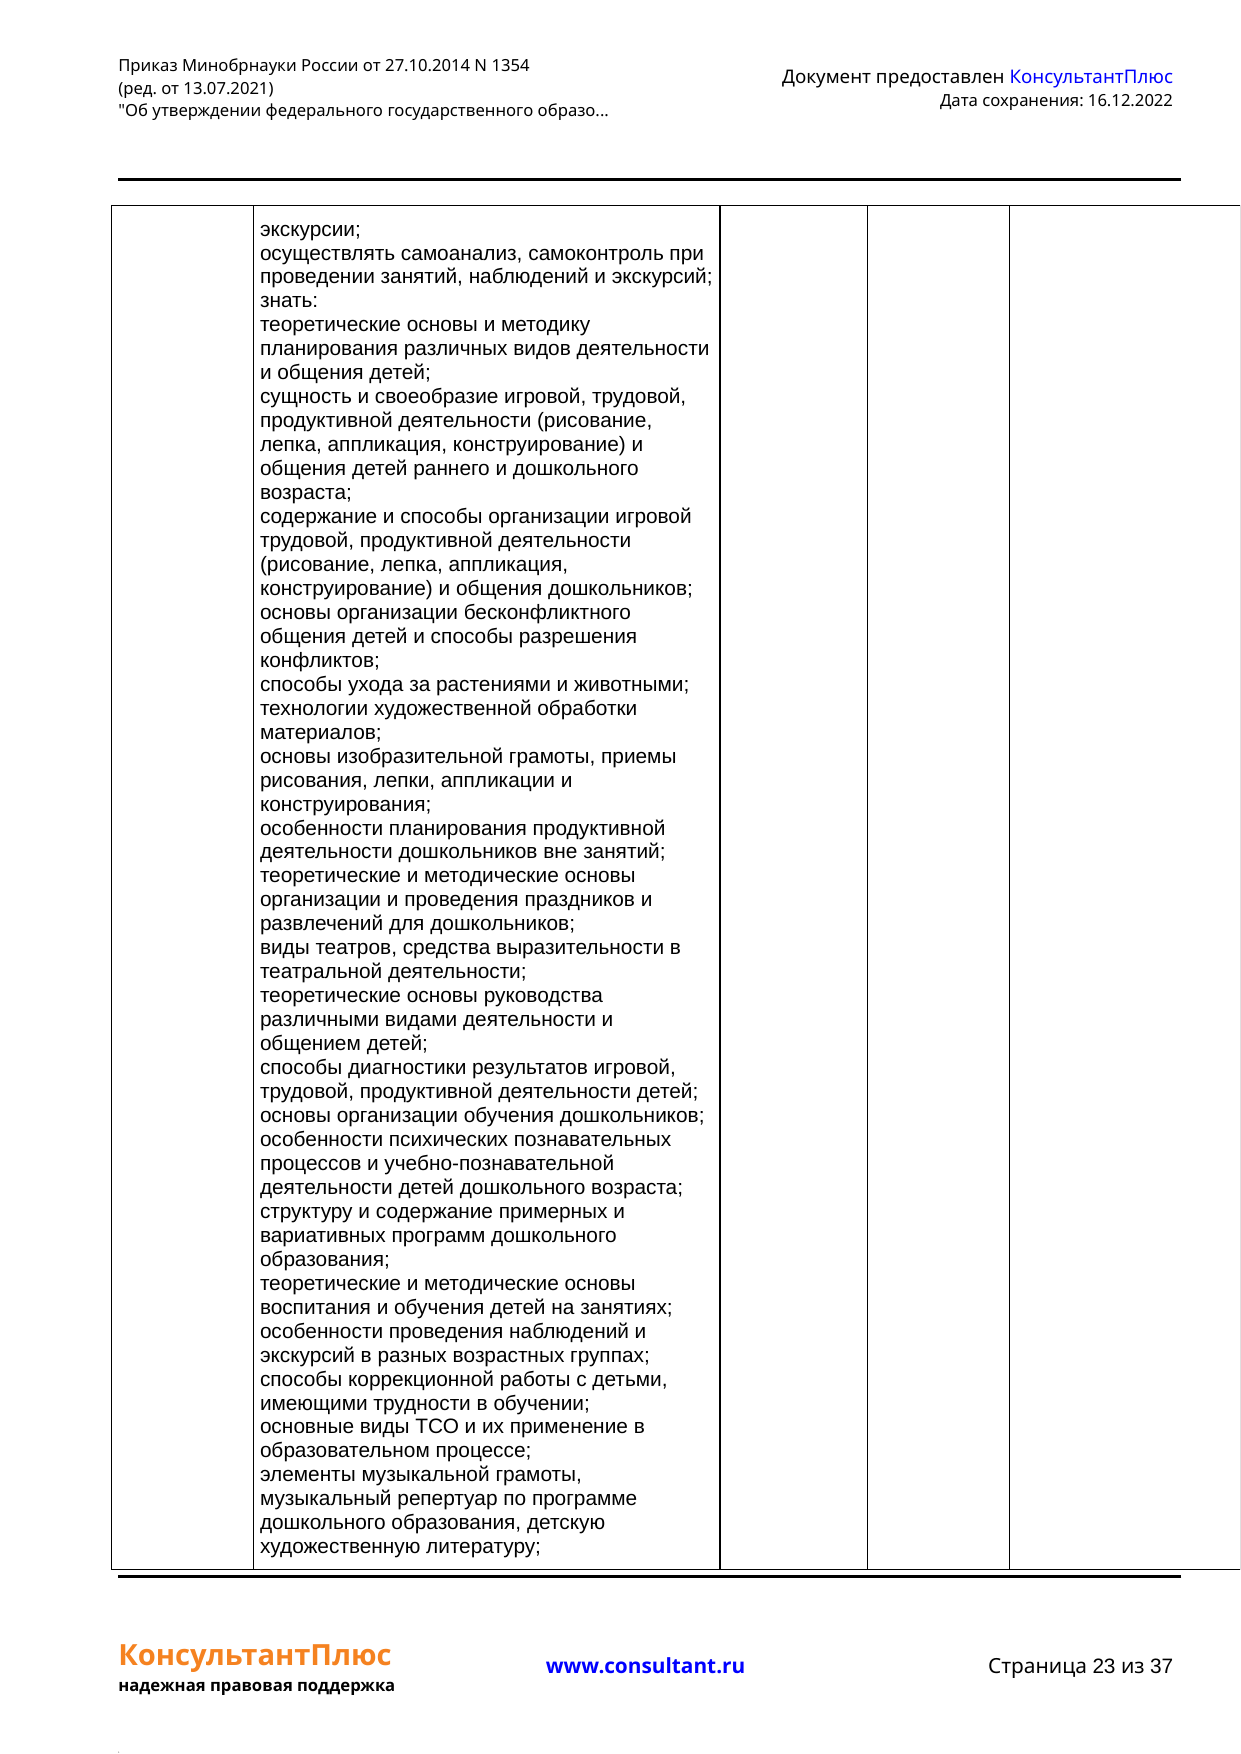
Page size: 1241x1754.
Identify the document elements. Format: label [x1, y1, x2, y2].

table_cell [1010, 206, 1240, 1569]
